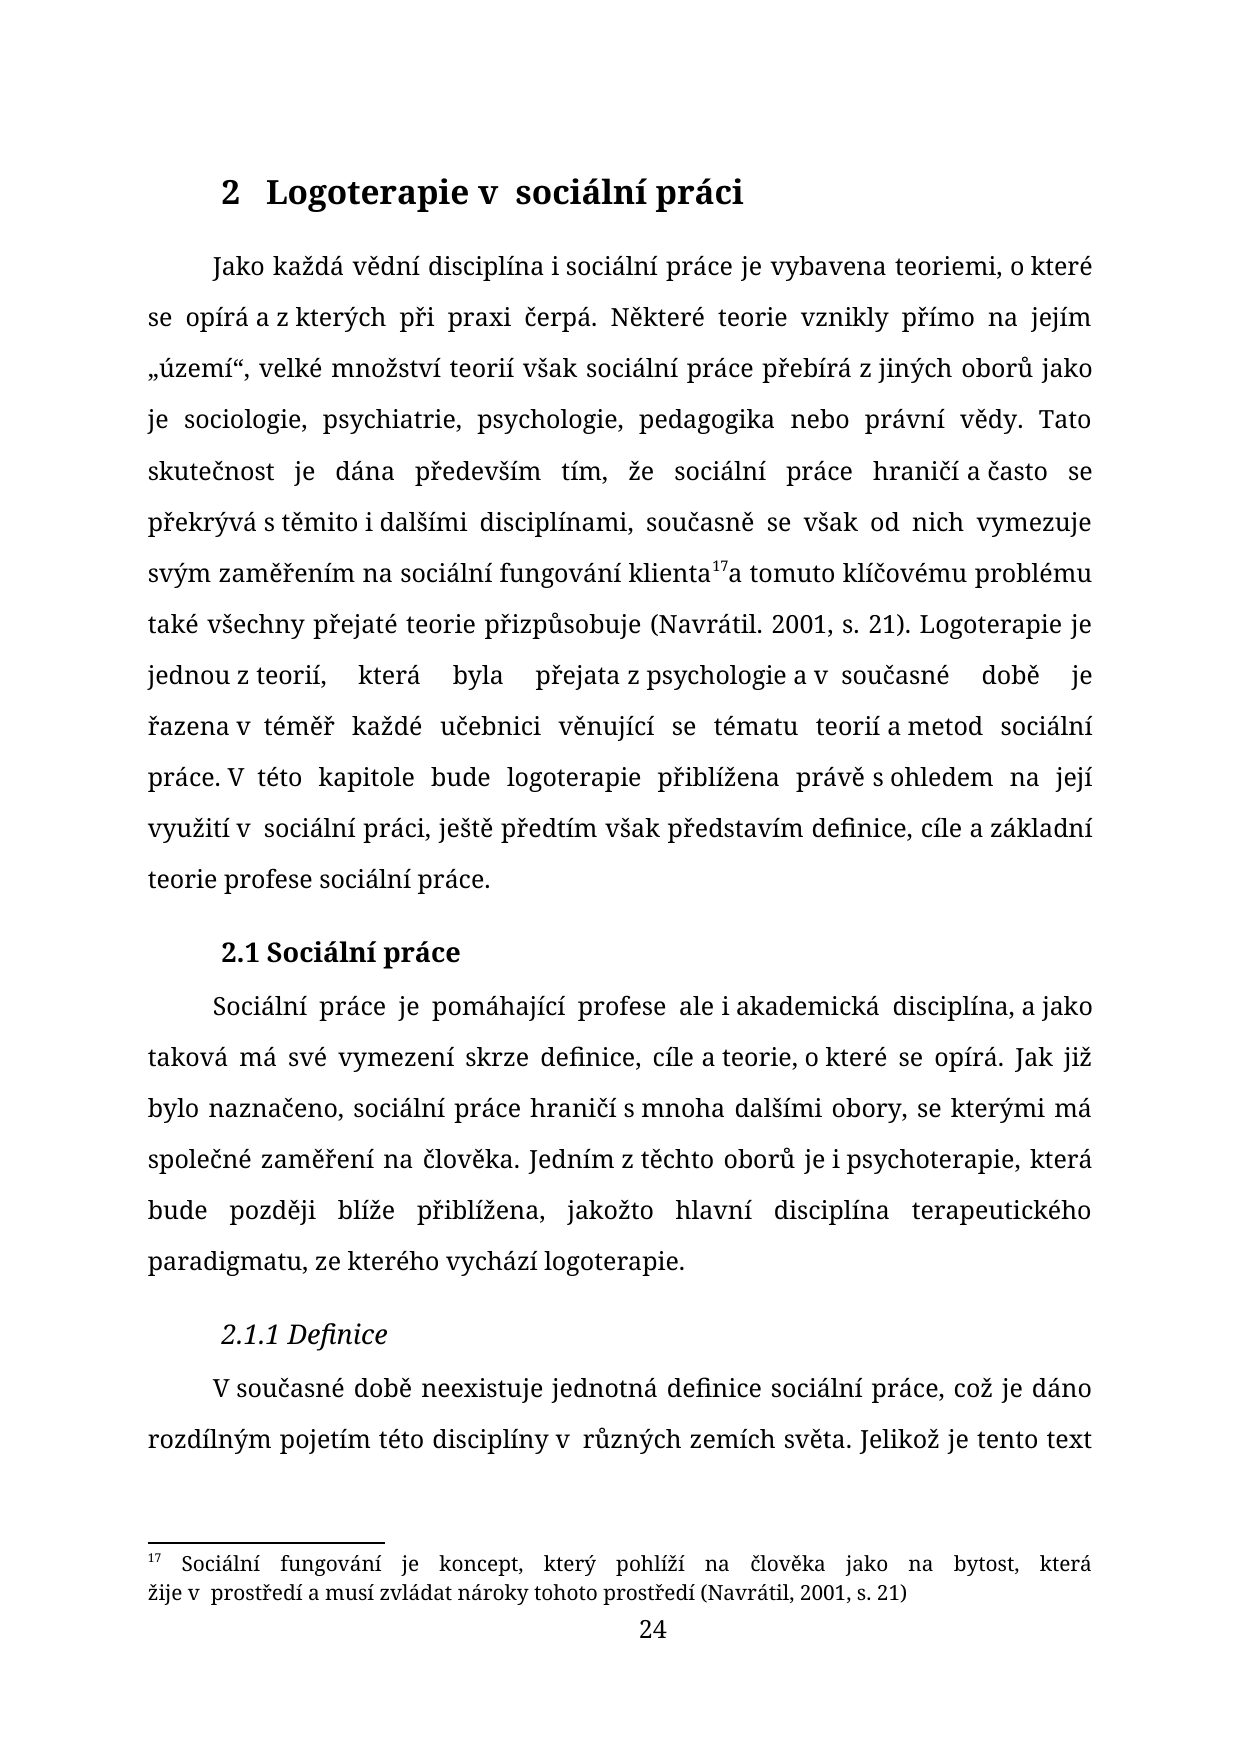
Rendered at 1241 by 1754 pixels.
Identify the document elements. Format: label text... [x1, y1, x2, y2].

subtitle Logoterapie v sociální práci [221, 168, 1093, 214]
text Jako každá vědní disciplína i sociální práce je vybavena teoriemi, o které se opírá a z kterých při praxi čerpá. Některé teorie vznikly přímo na jejím „území“, velké množství teorií však sociální práce přebírá z jiných oborů jako je sociologie, psychiatrie, psychologie, pedagogika nebo právní vědy. Tato skutečnost je dána především tím, že sociální práce hraničí a často se překrývá s těmito i dalšími disciplínami, současně se však od nich vymezuje svým zaměřením na sociální fungování klientaa tomuto klíčovému problému také všechny přejaté teorie přizpůsobuje (Navrátil. 2001, s. 21). Logoterapie je jednou z teorií, která byla přejata z psychologie a v současné době je řazena v téměř každé učebnici věnující se tématu teorií a metod sociální práce. V této kapitole bude logoterapie přiblížena právě s ohledem na její využití v sociální práci, ještě předtím však představím definice, cíle a základní teorie profese sociální práce. [148, 249, 1093, 896]
subtitle 2.1.1 Definice [221, 1316, 1093, 1353]
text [148, 1371, 1093, 1456]
subtitle 2.1 Sociální práce [221, 933, 1093, 970]
text Sociální práce je pomáhající profese ale i akademická disciplína, a jako taková má své vymezení skrze definice, cíle a teorie, o které se opírá. Jak již bylo naznačeno, sociální práce hraničí s mnoha dalšími obory, se kterými má společné zaměření na člověka. Jedním z těchto oborů je i psychoterapie, která bude později blíže přiblížena, jakožto hlavní disciplína terapeutického paradigmatu, ze kterého vychází logoterapie. [148, 989, 1093, 1278]
